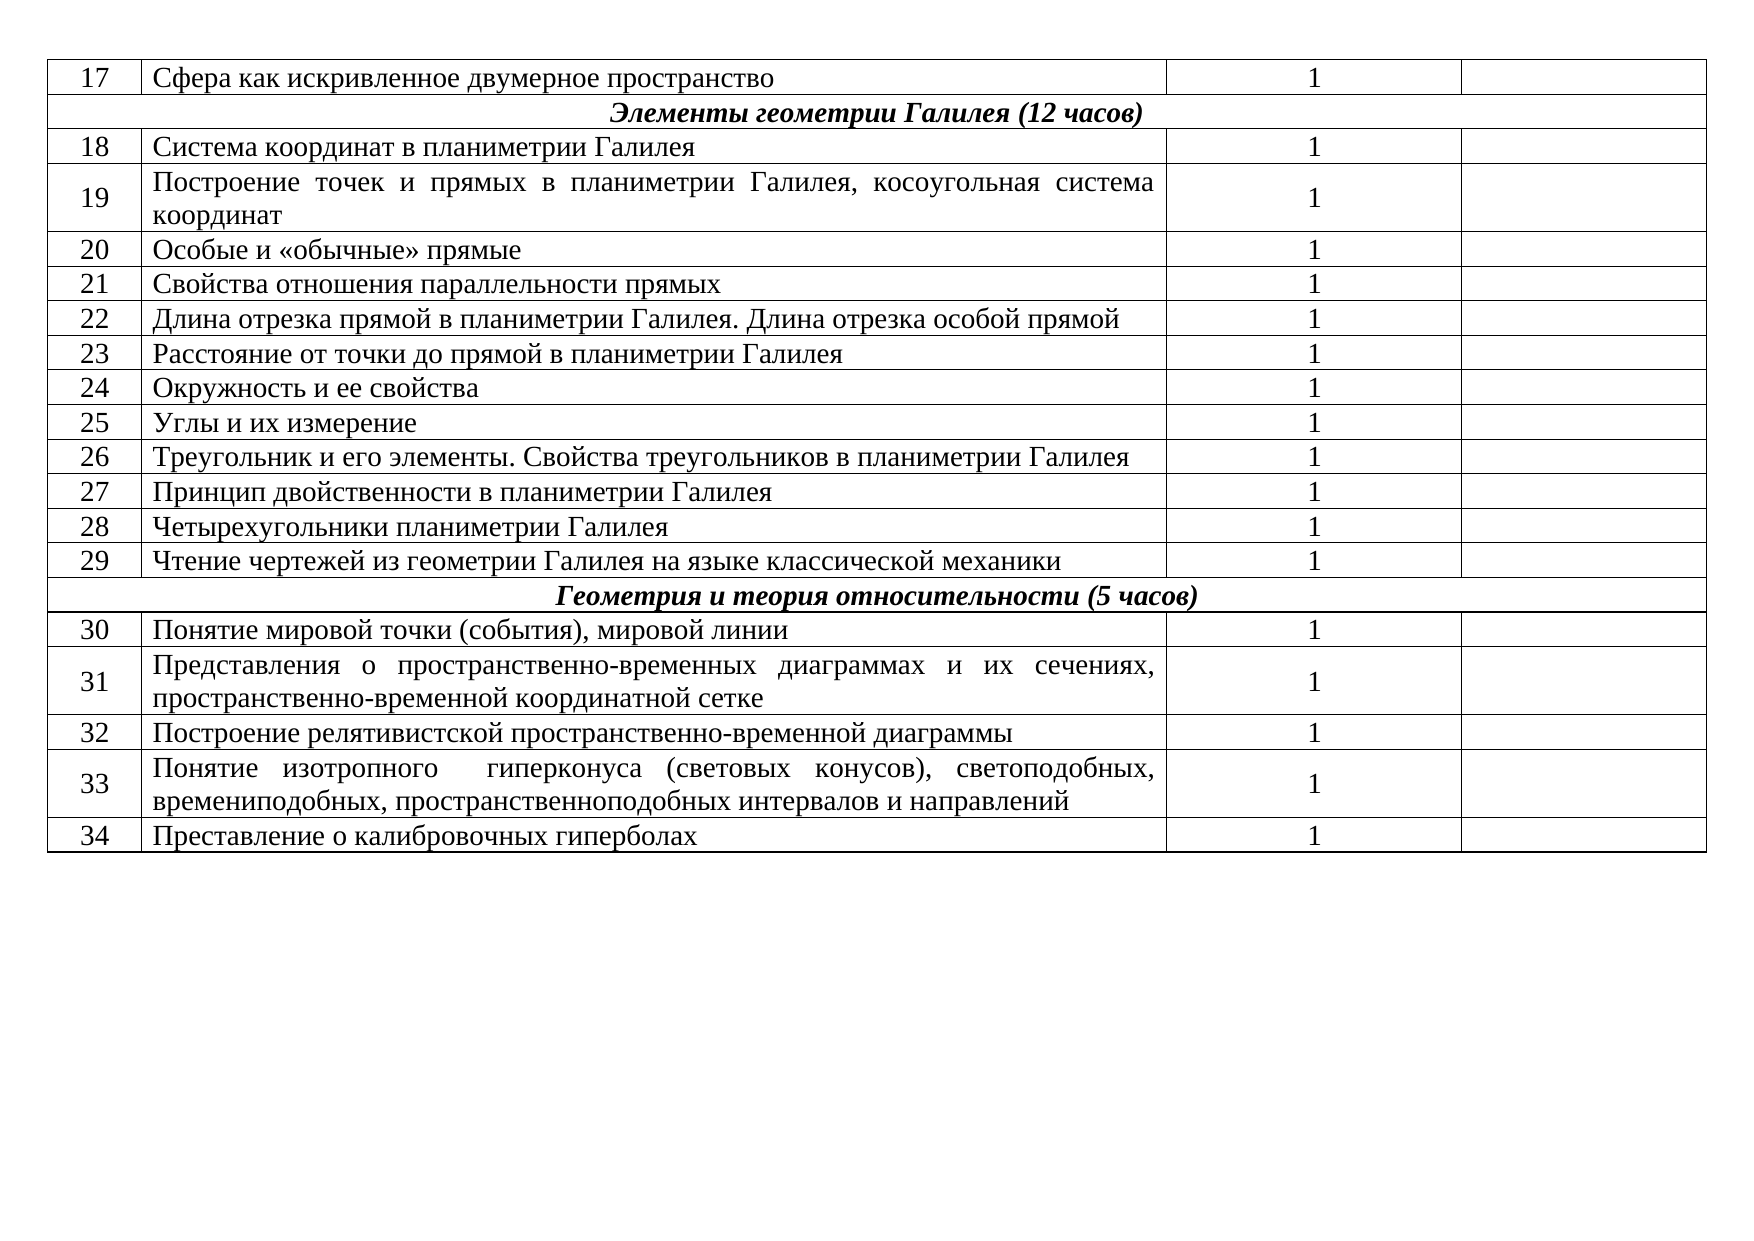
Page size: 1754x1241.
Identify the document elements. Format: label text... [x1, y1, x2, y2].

table_cell 20 [48, 232, 141, 266]
table_cell [1462, 301, 1706, 335]
table_cell 1 [1167, 405, 1461, 438]
table_cell [1462, 60, 1706, 94]
table_cell [1462, 750, 1706, 817]
table_cell [1462, 405, 1706, 438]
table_cell [1462, 818, 1706, 851]
table_cell 17 [48, 60, 141, 94]
table_cell Расстояние от точки до прямой в планиметрии Галилея [142, 336, 1166, 369]
table_cell Особые и «обычные» прямые [142, 232, 1166, 266]
table_cell 33 [48, 750, 141, 817]
table_cell [1462, 267, 1706, 300]
table_cell [1462, 613, 1706, 646]
table_cell 25 [48, 405, 141, 438]
table_cell 34 [48, 818, 141, 851]
table_cell 1 [1167, 232, 1461, 266]
table_cell Четырехугольники планиметрии Галилея [142, 509, 1166, 542]
table_cell 24 [48, 370, 141, 404]
table_cell Свойства отношения параллельности прямых [142, 267, 1166, 300]
table_cell Понятие мировой точки (события), мировой линии [142, 613, 1166, 646]
table_cell Углы и их измерение [142, 405, 1166, 438]
table_cell [1462, 509, 1706, 542]
table_cell 28 [48, 509, 141, 542]
table_cell [1462, 336, 1706, 369]
table_cell Система координат в планиметрии Галилея [142, 129, 1166, 163]
table_cell 26 [48, 440, 141, 473]
table_cell 23 [48, 336, 141, 369]
table_cell 18 [48, 129, 141, 163]
table_cell 1 [1167, 818, 1461, 851]
table_cell [1462, 474, 1706, 508]
table_cell Окружность и ее свойства [142, 370, 1166, 404]
table_cell 1 [1167, 267, 1461, 300]
table_cell Принцип двойственности в планиметрии Галилея [142, 474, 1166, 508]
table_cell [1462, 440, 1706, 473]
table_cell Элементы геометрии Галилея (12 часов) [48, 95, 1706, 128]
table_cell 1 [1167, 301, 1461, 335]
table_cell 22 [48, 301, 141, 335]
table_cell [1462, 129, 1706, 163]
table_cell 1 [1167, 370, 1461, 404]
table_cell Понятие изотропного гиперконуса (световых конусов), светоподобных, времениподобных, пространственноподобных интервалов и направлений [142, 750, 1166, 817]
table_cell 1 [1167, 715, 1461, 749]
table_cell 27 [48, 474, 141, 508]
table_cell 32 [48, 715, 141, 749]
table_cell 1 [1167, 474, 1461, 508]
table_cell 1 [1167, 750, 1461, 817]
table_cell 1 [1167, 129, 1461, 163]
table_cell Геометрия и теория относительности (5 часов) [48, 578, 1706, 611]
table_cell Треугольник и его элементы. Свойства треугольников в планиметрии Галилея [142, 440, 1166, 473]
table_cell [1462, 715, 1706, 749]
table_cell 1 [1167, 613, 1461, 646]
table_cell 1 [1167, 440, 1461, 473]
table_cell 1 [1167, 336, 1461, 369]
table_cell 1 [1167, 164, 1461, 231]
table_cell 21 [48, 267, 141, 300]
table_cell 1 [1167, 543, 1461, 577]
table_cell [1462, 370, 1706, 404]
table_cell 30 [48, 613, 141, 646]
table_cell 1 [1167, 509, 1461, 542]
table_cell Чтение чертежей из геометрии Галилея на языке классической механики [142, 543, 1166, 577]
table_cell 29 [48, 543, 141, 577]
table_cell Длина отрезка прямой в планиметрии Галилея. Длина отрезка особой прямой [142, 301, 1166, 335]
table_cell 1 [1167, 60, 1461, 94]
table_cell [1462, 232, 1706, 266]
table_cell Построение релятивистской пространственно-временной диаграммы [142, 715, 1166, 749]
table_cell Представления о пространственно-временных диаграммах и их сечениях, пространственно-временной координатной сетке [142, 647, 1166, 714]
table_cell Сфера как искривленное двумерное пространство [142, 60, 1166, 94]
table_cell [1462, 647, 1706, 714]
table_cell 19 [48, 164, 141, 231]
table_cell Преставление о калибровочных гиперболах [142, 818, 1166, 851]
table_cell 31 [48, 647, 141, 714]
table_cell [1462, 164, 1706, 231]
table_cell Построение точек и прямых в планиметрии Галилея, косоугольная система координат [142, 164, 1166, 231]
table_cell [1462, 543, 1706, 577]
table_cell 1 [1167, 647, 1461, 714]
